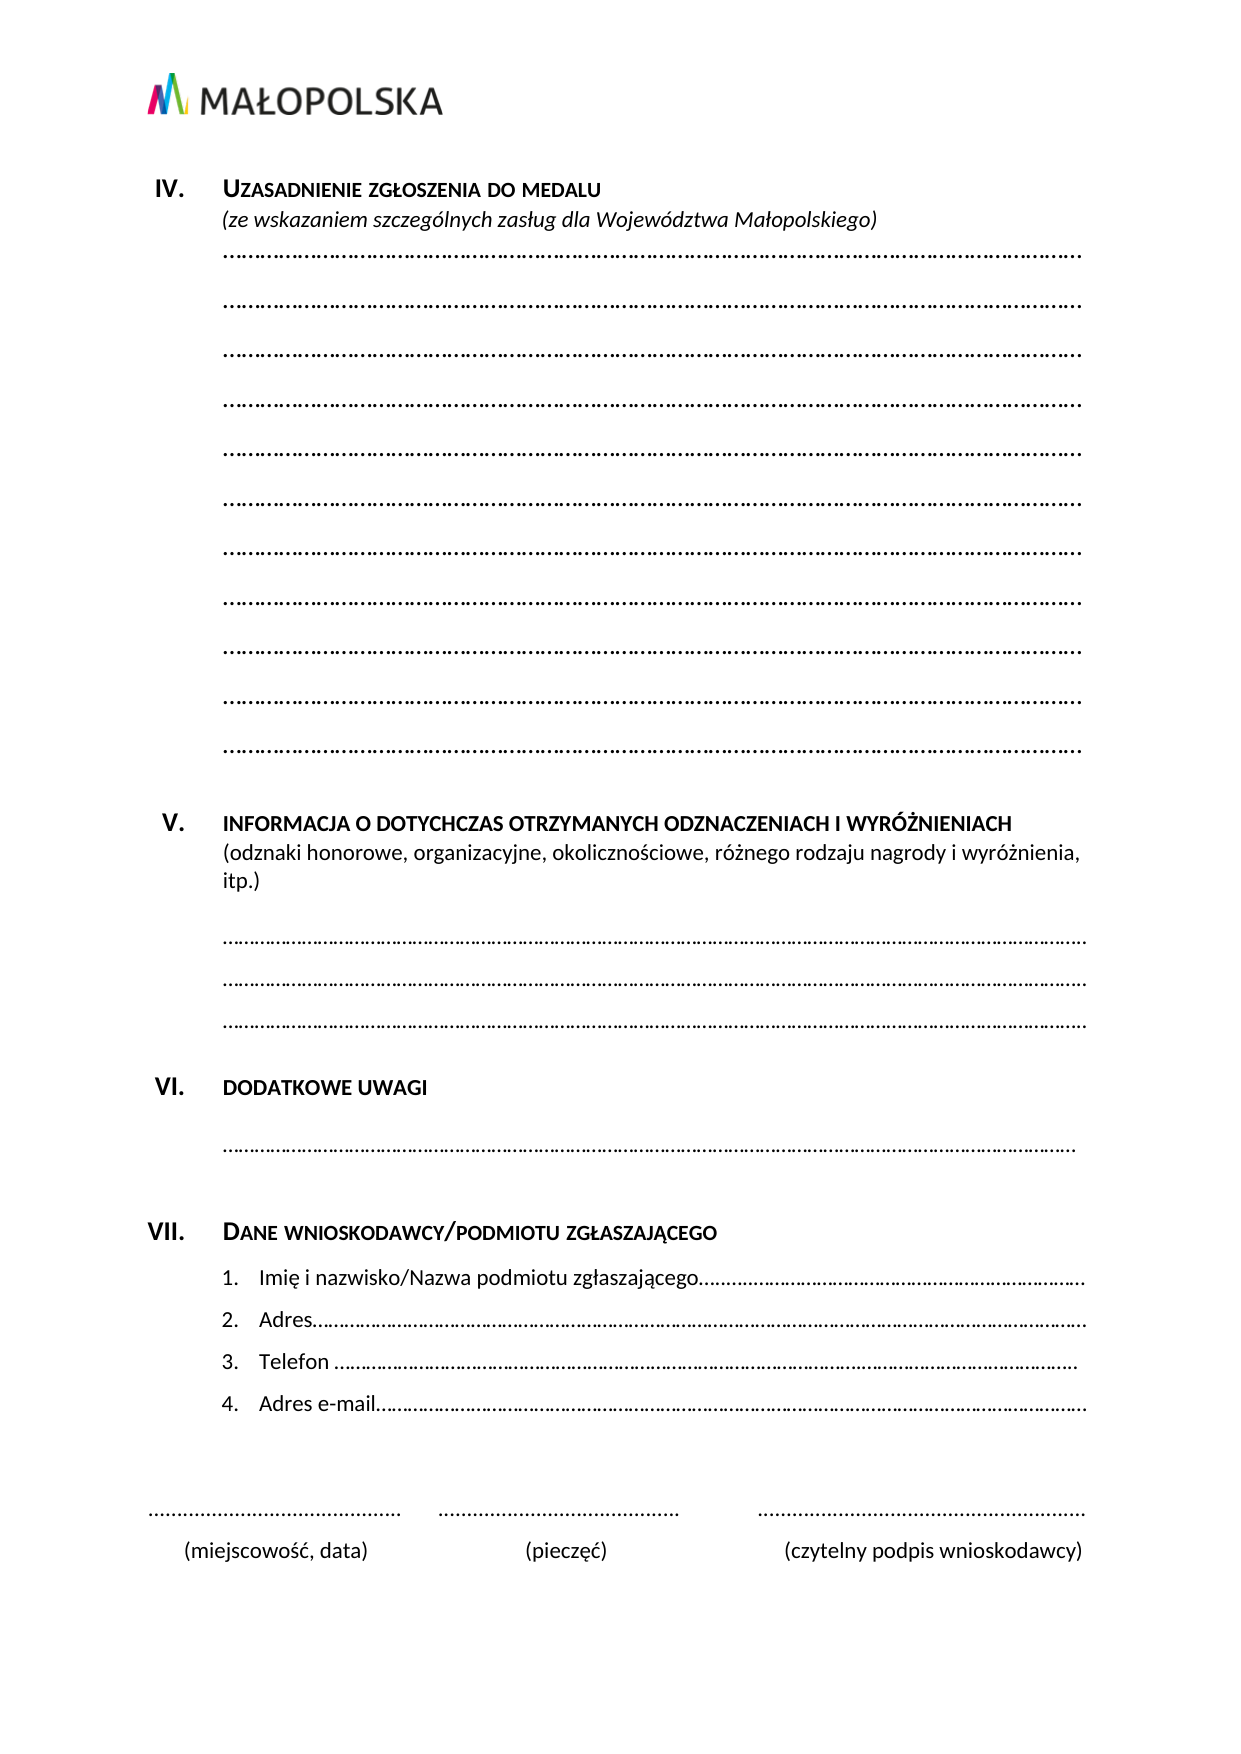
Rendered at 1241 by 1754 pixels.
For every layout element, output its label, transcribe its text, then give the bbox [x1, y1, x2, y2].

list ………………………………………………………………………………………………………………………… [223, 282, 1093, 315]
list Dane wnioskodawcy/podmiotu zgłaszającego [185, 1214, 1093, 1247]
text (miejscowość, data) (pieczęć) (czytelny podpis wnioskodawcy) [148, 1536, 1093, 1564]
list INFORMACJA O DOTYCHCZAS OTRZYMANYCH ODZNACZENIACH I WYRÓŻNIENIACH (odznaki honorowe, organizacyjne, okolicznościowe, różnego rodzaju nagrody i wyróżnienia, itp.) [185, 805, 1093, 894]
list Uzasadnienie zgłoszenia do medalu [185, 172, 1093, 205]
text ……………………………………………………………………………………………………………………………………………… [223, 1130, 1093, 1158]
list (ze wskazaniem szczególnych zasług dla Województwa Małopolskiego) [185, 205, 1093, 233]
list Imię i nazwisko/Nazwa podmiotu zgłaszającego…..…..……………………………………………………… [221, 1263, 1093, 1291]
text ............................................ .......................................... ......................................................... [148, 1494, 1093, 1522]
list ………………………………………………………………………………………………………………………………………………..……………………………………………………………………………………………………………………………………………….. [223, 922, 1093, 992]
list ………………………………………………………………………………………………………………………… [223, 233, 1093, 266]
picture [147, 73, 443, 115]
list Adres e-mail……………………………………………………………………………………………………………………… [221, 1389, 1093, 1417]
list Adres………………………………………………………………………………………………………………………………… [221, 1305, 1093, 1333]
list ……………………………………………………………………………………………………………………………………………….. [223, 1006, 1093, 1034]
list Telefon ……………………………………………………………………………………….………………………………….. [221, 1347, 1093, 1375]
list DODATKOWE UWAGI [185, 1069, 1093, 1102]
list ……………………………………………………………………………………………………………………………………………………………………………………………………………………………………………………………………………………………………………………………………………………………………………………………………………………………………………………………………………………………………………………………………………………………………………………………………………………………………………………………………………………………………………………………………………………………………………………………………………………………………………………………………………………………………………………………………………………………………………………………………………………………………………………………………………………………………………………………………………… [223, 332, 1093, 761]
